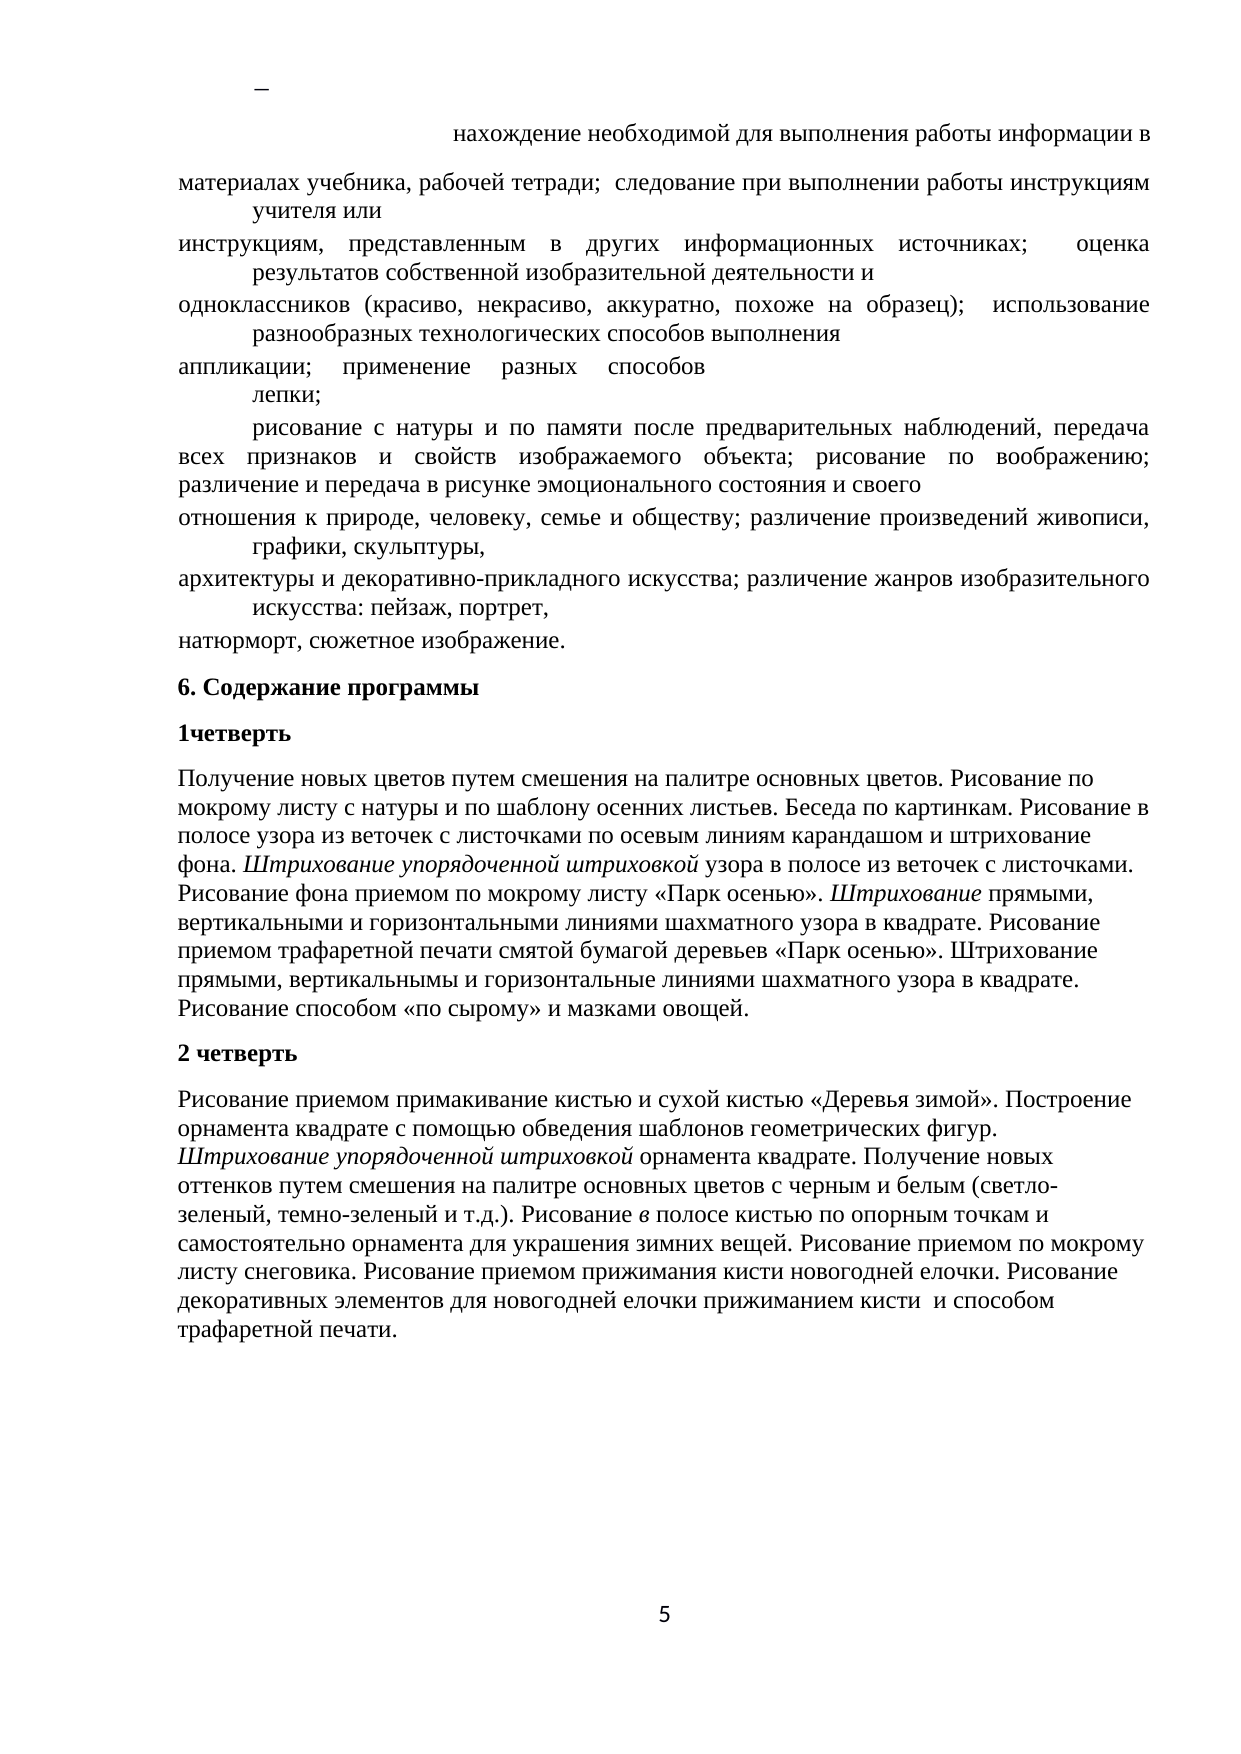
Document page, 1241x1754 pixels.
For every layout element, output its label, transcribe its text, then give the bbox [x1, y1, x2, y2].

text Рисование приемом примакивание кистью и сухой кистью «Деревья зимой». Построение орнамента квадрате с помощью обведения шаблонов геометрических фигур. Штрихование упорядоченной штриховкой орнамента квадрате. Получение новых оттенков путем смешения на палитре основных цветов с черным и белым (светло-зеленый, темно-зеленый и т.д.). Рисование в полосе кистью по опорным точкам и самостоятельно орнамента для украшения зимних вещей. Рисование приемом по мокрому листу снеговика. Рисование приемом прижимания кисти новогодней елочки. Рисование декоративных элементов для новогодней елочки прижиманием кисти и способом трафаретной печати. [177, 1084, 1152, 1343]
text Получение новых цветов путем смешения на палитре основных цветов. Рисование по мокрому листу с натуры и по шаблону осенних листьев. Беседа по картинкам. Рисование в полосе узора из веточек с листочками по осевым линиям карандашом и штрихование фона. Штрихование упорядоченной штриховкой узора в полосе из веточек с листочками. Рисование фона приемом по мокрому листу «Парк осенью». Штрихование прямыми, вертикальными и горизонтальными линиями шахматного узора в квадрате. Рисование приемом трафаретной печати смятой бумагой деревьев «Парк осенью». Штрихование прямыми, вертикальнымы и горизонтальные линиями шахматного узора в квадрате. Рисование способом «по сырому» и мазками овощей. [177, 763, 1152, 1022]
text отношения к природе, человеку, семье и обществу; различение произведений живописи, графики, скульптуры, [178, 502, 1151, 560]
text материалах учебника, рабочей тетради; следование при выполнении работы инструкциям учителя или [178, 167, 1151, 224]
text натюрморт, сюжетное изображение. [178, 625, 1151, 654]
text нахождение необходимой для выполнения работы информации в [177, 118, 1151, 147]
text 2 четверть [177, 1038, 1152, 1067]
text рисование с натуры и по памяти после предварительных наблюдений, передача всех признаков и свойств изображаемого объекта; рисование по воображению; различение и передача в рисунке эмоционального состояния и своего [178, 412, 1151, 498]
text аппликации; применение разных способов лепки; [178, 351, 706, 408]
text одноклассников (красиво, некрасиво, аккуратно, похоже на образец); использование разнообразных технологических способов выполнения [178, 289, 1151, 347]
text 1четверть [177, 718, 1152, 746]
text инструкциям, представленным в других информационных источниках; оценка результатов собственной изобразительной деятельности и [178, 228, 1151, 286]
text архитектуры и декоративно-прикладного искусства; различение жанров изобразительного искусства: пейзаж, портрет, [178, 563, 1151, 621]
text 6. Содержание программы [177, 672, 1152, 701]
